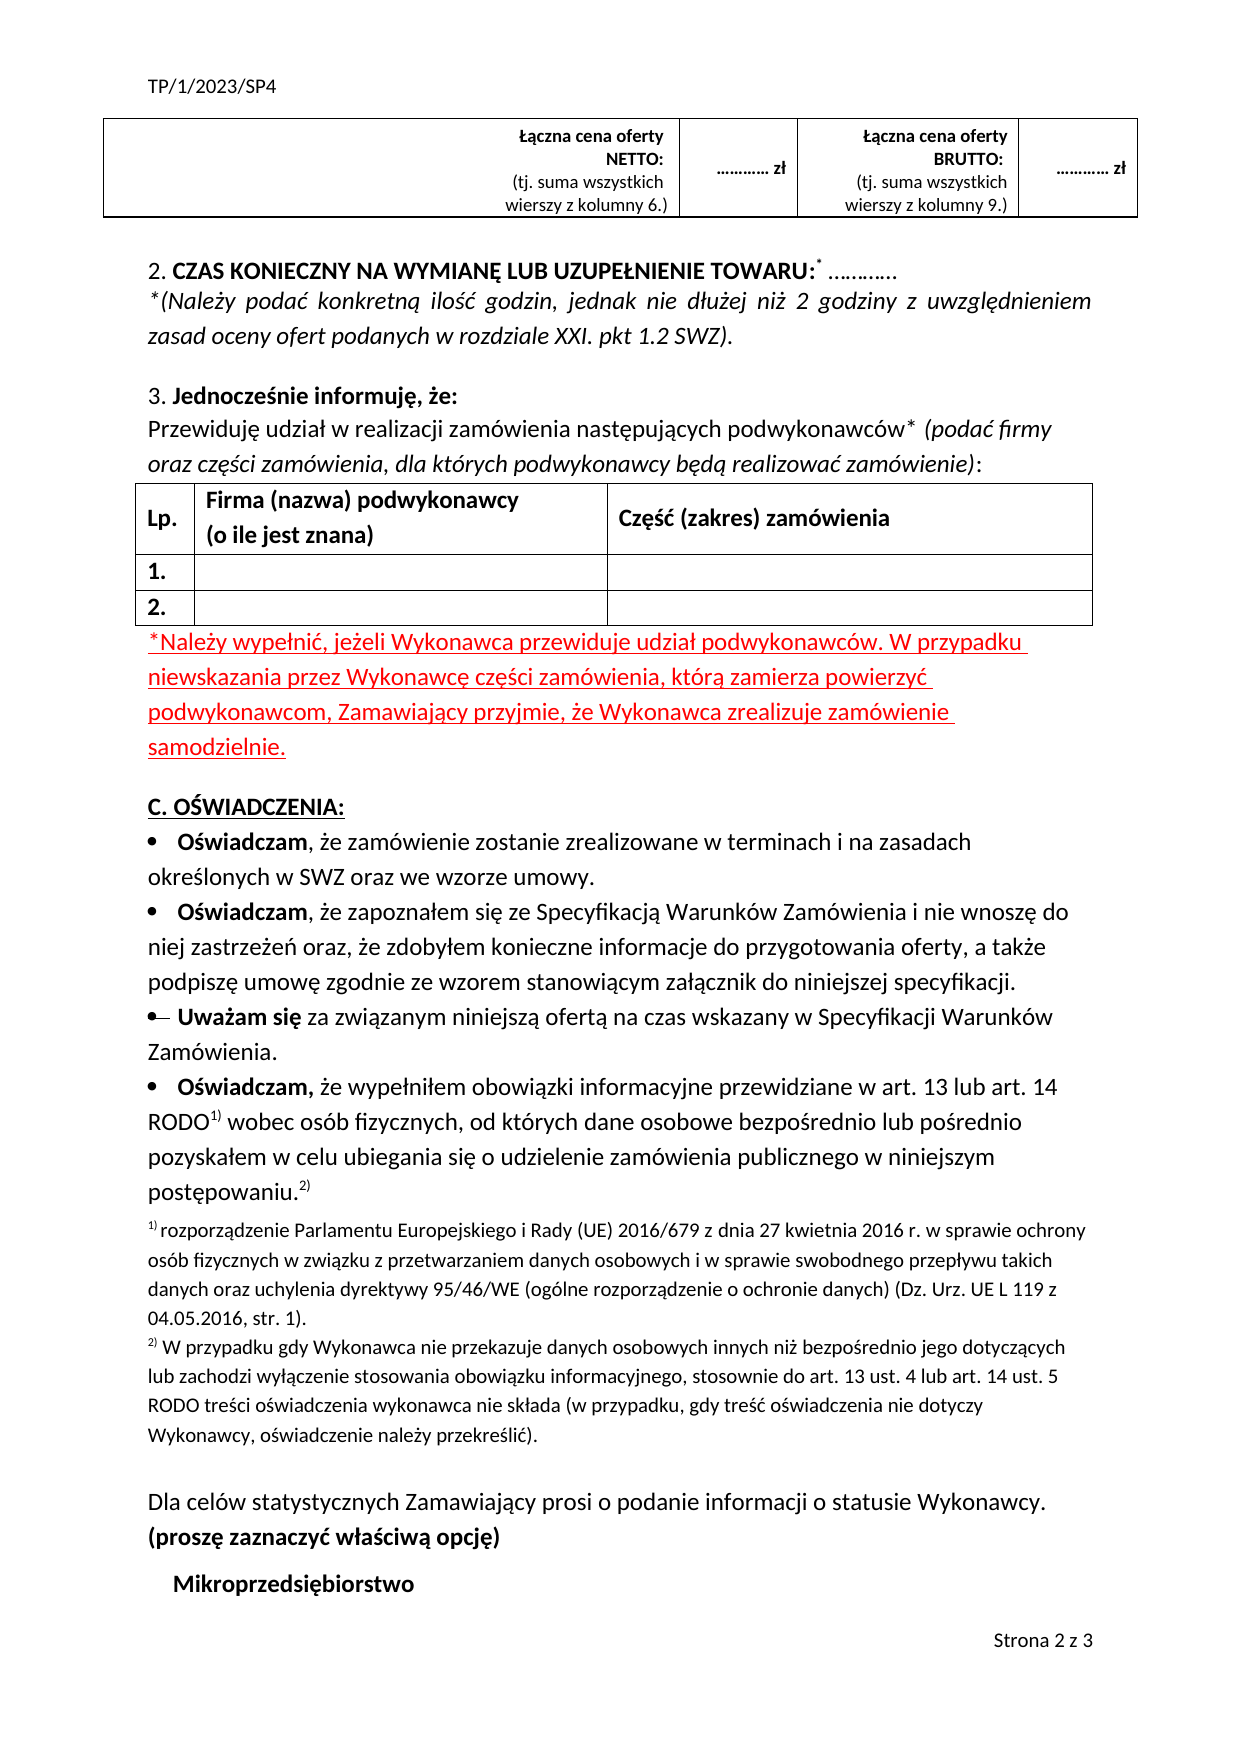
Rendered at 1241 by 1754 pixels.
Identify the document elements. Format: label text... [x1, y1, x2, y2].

text C. OŚWIADCZENIA: [148, 791, 1093, 822]
table_header Lp. [136, 484, 194, 554]
list Uważam się za związanym niniejszą ofertą na czas wskazany w Specyfikacji Warunków Zamówienia. [148, 1001, 1093, 1067]
text Mikroprzedsiębiorstwo [148, 1568, 1093, 1599]
table_cell 2. [136, 591, 194, 625]
table_cell [195, 591, 607, 625]
text 3. Jednocześnie informuję, że: [148, 380, 1093, 411]
text Przewiduję udział w realizacji zamówienia następujących podwykonawców* (podać firmy oraz części zamówienia, dla których podwykonawcy będą realizować zamówienie): [148, 413, 1093, 479]
list Oświadczam, że zapoznałem się ze Specyfikacją Warunków Zamówienia i nie wnoszę do niej zastrzeżeń oraz, że zdobyłem konieczne informacje do przygotowania oferty, a także podpiszę umowę zgodnie ze wzorem stanowiącym załącznik do niniejszej specyfikacji. [148, 896, 1093, 997]
table_cell Łączna cena oferty NETTO: (tj. suma wszystkich wierszy z kolumny 6.) [104, 119, 679, 216]
table_cell 1. [136, 555, 194, 589]
table_cell ………… zł [680, 119, 797, 216]
text *(Należy podać konkretną ilość godzin, jednak nie dłużej niż 2 godziny z uwzględnieniem zasad oceny ofert podanych w rozdziale XXI. pkt 1.2 SWZ). [148, 285, 1093, 351]
list Oświadczam, że zamówienie zostanie zrealizowane w terminach i na zasadach określonych w SWZ oraz we wzorze umowy. [148, 826, 1093, 892]
text *Należy wypełnić, jeżeli Wykonawca przewiduje udział podwykonawców. W przypadku niewskazania przez Wykonawcę części zamówienia, którą zamierza powierzyć podwykonawcom, Zamawiający przyjmie, że Wykonawca zrealizuje zamówienie samodzielnie. [148, 626, 1093, 762]
table_cell Łączna cena oferty BRUTTO: (tj. suma wszystkich wierszy z kolumny 9.) [798, 119, 1018, 216]
table_cell [608, 555, 1092, 589]
table_cell [608, 591, 1092, 625]
text 2. Czas konieczny na wymianę lub uzupełnienie towaru:* ………… [148, 255, 1093, 285]
list Oświadczam, że wypełniłem obowiązki informacyjne przewidziane w art. 13 lub art. 14 RODO1) wobec osób fizycznych, od których dane osobowe bezpośrednio lub pośrednio pozyskałem w celu ubiegania się o udzielenie zamówienia publicznego w niniejszym postępowaniu.2) [148, 1071, 1093, 1207]
text 2) W przypadku gdy Wykonawca nie przekazuje danych osobowych innych niż bezpośrednio jego dotyczących lub zachodzi wyłączenie stosowania obowiązku informacyjnego, stosownie do art. 13 ust. 4 lub art. 14 ust. 5 RODO treści oświadczenia wykonawca nie składa (w przypadku, gdy treść oświadczenia nie dotyczy Wykonawcy, oświadczenie należy przekreślić). [148, 1334, 1093, 1447]
text 1) rozporządzenie Parlamentu Europejskiego i Rady (UE) 2016/679 z dnia 27 kwietnia 2016 r. w sprawie ochrony osób fizycznych w związku z przetwarzaniem danych osobowych i w sprawie swobodnego przepływu takich danych oraz uchylenia dyrektywy 95/46/WE (ogólne rozporządzenie o ochronie danych) (Dz. Urz. UE L 119 z 04.05.2016, str. 1). [148, 1218, 1093, 1331]
table_cell [195, 555, 607, 589]
text (proszę zaznaczyć właściwą opcję) [148, 1521, 1093, 1552]
table_cell ………… zł [1019, 119, 1137, 216]
text Dla celów statystycznych Zamawiający prosi o podanie informacji o statusie Wykonawcy. [148, 1486, 1093, 1517]
table_header Firma (nazwa) podwykonawcy (o ile jest znana) [195, 484, 607, 554]
table_header Część (zakres) zamówienia [608, 484, 1092, 554]
